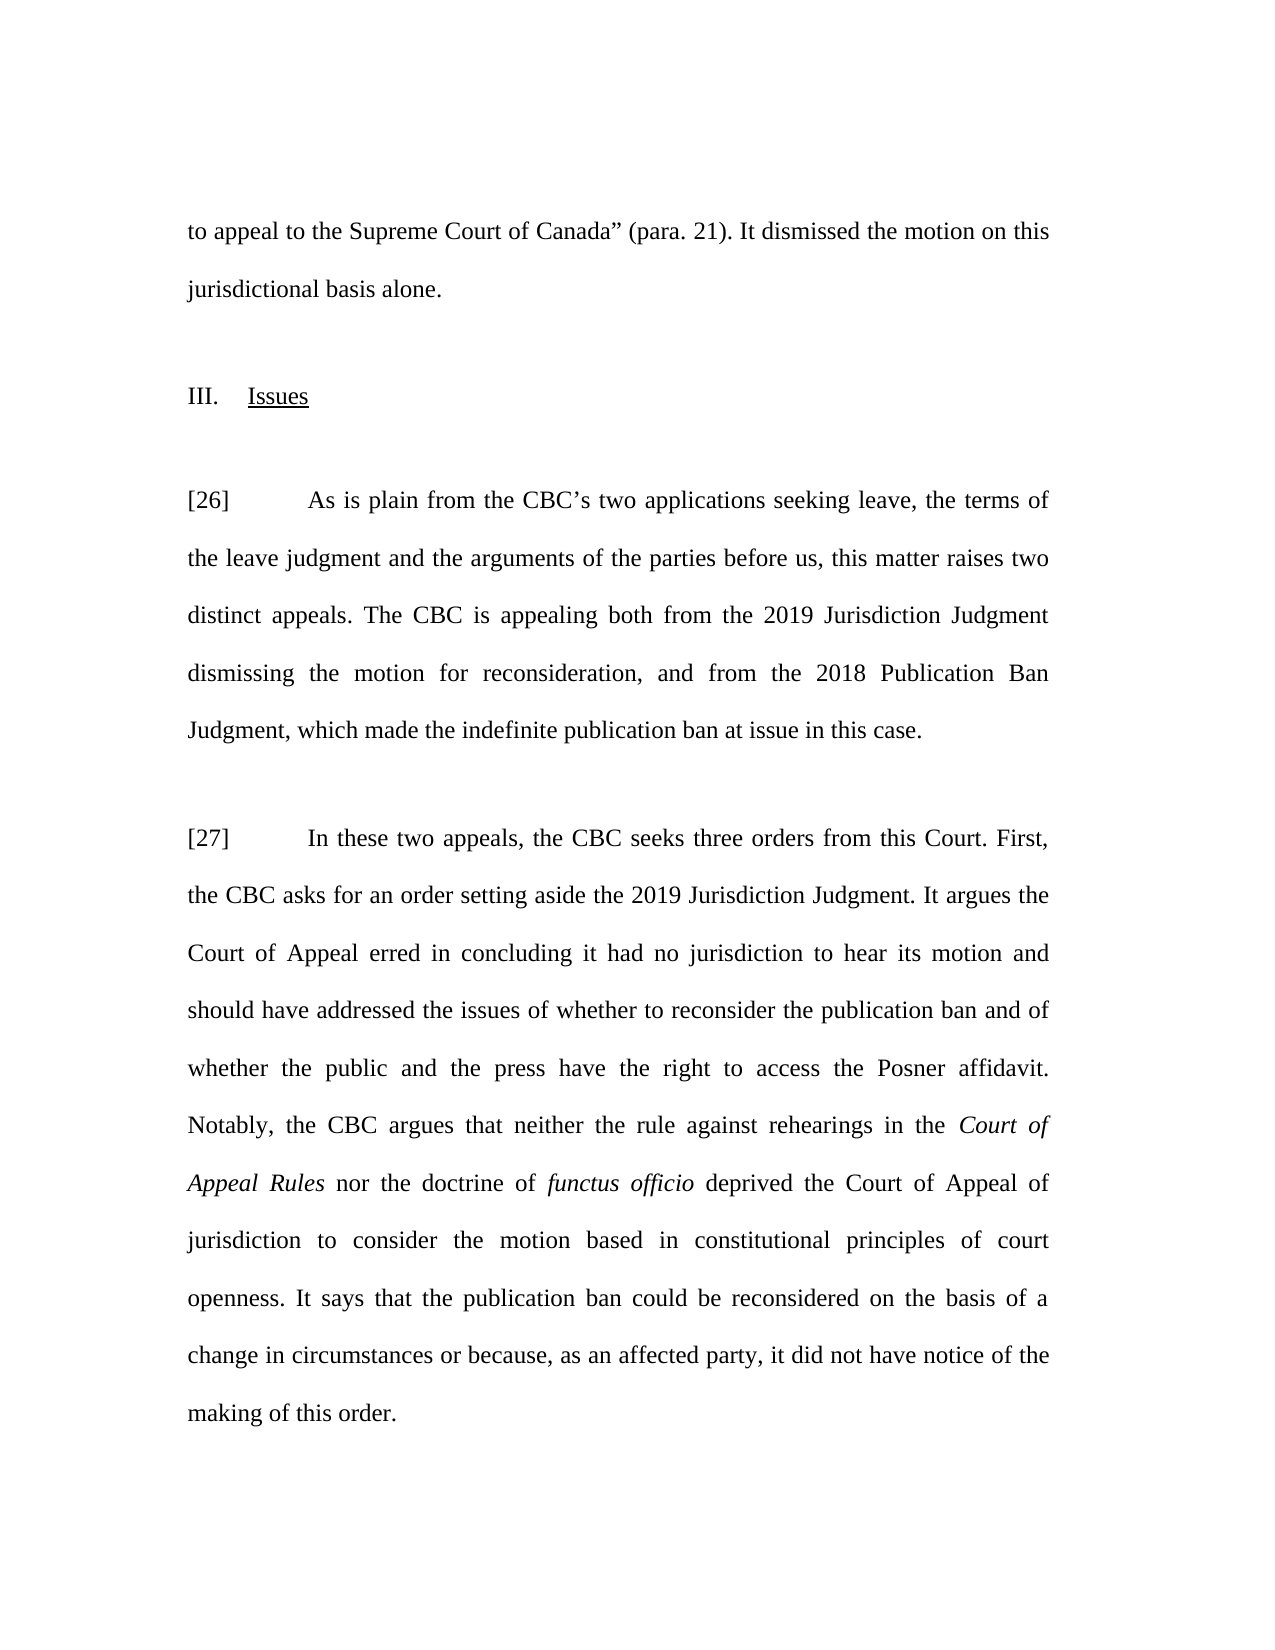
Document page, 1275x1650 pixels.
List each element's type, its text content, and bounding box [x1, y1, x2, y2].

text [187, 216, 1050, 303]
text As is plain from the CBC’s two applications seeking leave, the terms of the leave judgment and the arguments of the parties before us, this matter raises two distinct appeals. The CBC is appealing both from the 2019 Jurisdiction Judgment dismissing the motion for reconsideration, and from the 2018 Publication Ban Judgment, which made the indefinite publication ban at issue in this case. [187, 485, 1050, 744]
text In these two appeals, the CBC seeks three orders from this Court. First, the CBC asks for an order setting aside the 2019 Jurisdiction Judgment. It argues the Court of Appeal erred in concluding it had no jurisdiction to hear its motion and should have addressed the issues of whether to reconsider the publication ban and of whether the public and the press have the right to access the Posner affidavit. Notably, the CBC argues that neither the rule against rehearings in the Court of Appeal Rules nor the doctrine of functus officio deprived the Court of Appeal of jurisdiction to consider the motion based in constitutional principles of court openness. It says that the publication ban could be reconsidered on the basis of a change in circumstances or because, as an affected party, it did not have notice of the making of this order. [187, 823, 1050, 1426]
title Issues [187, 381, 1050, 410]
